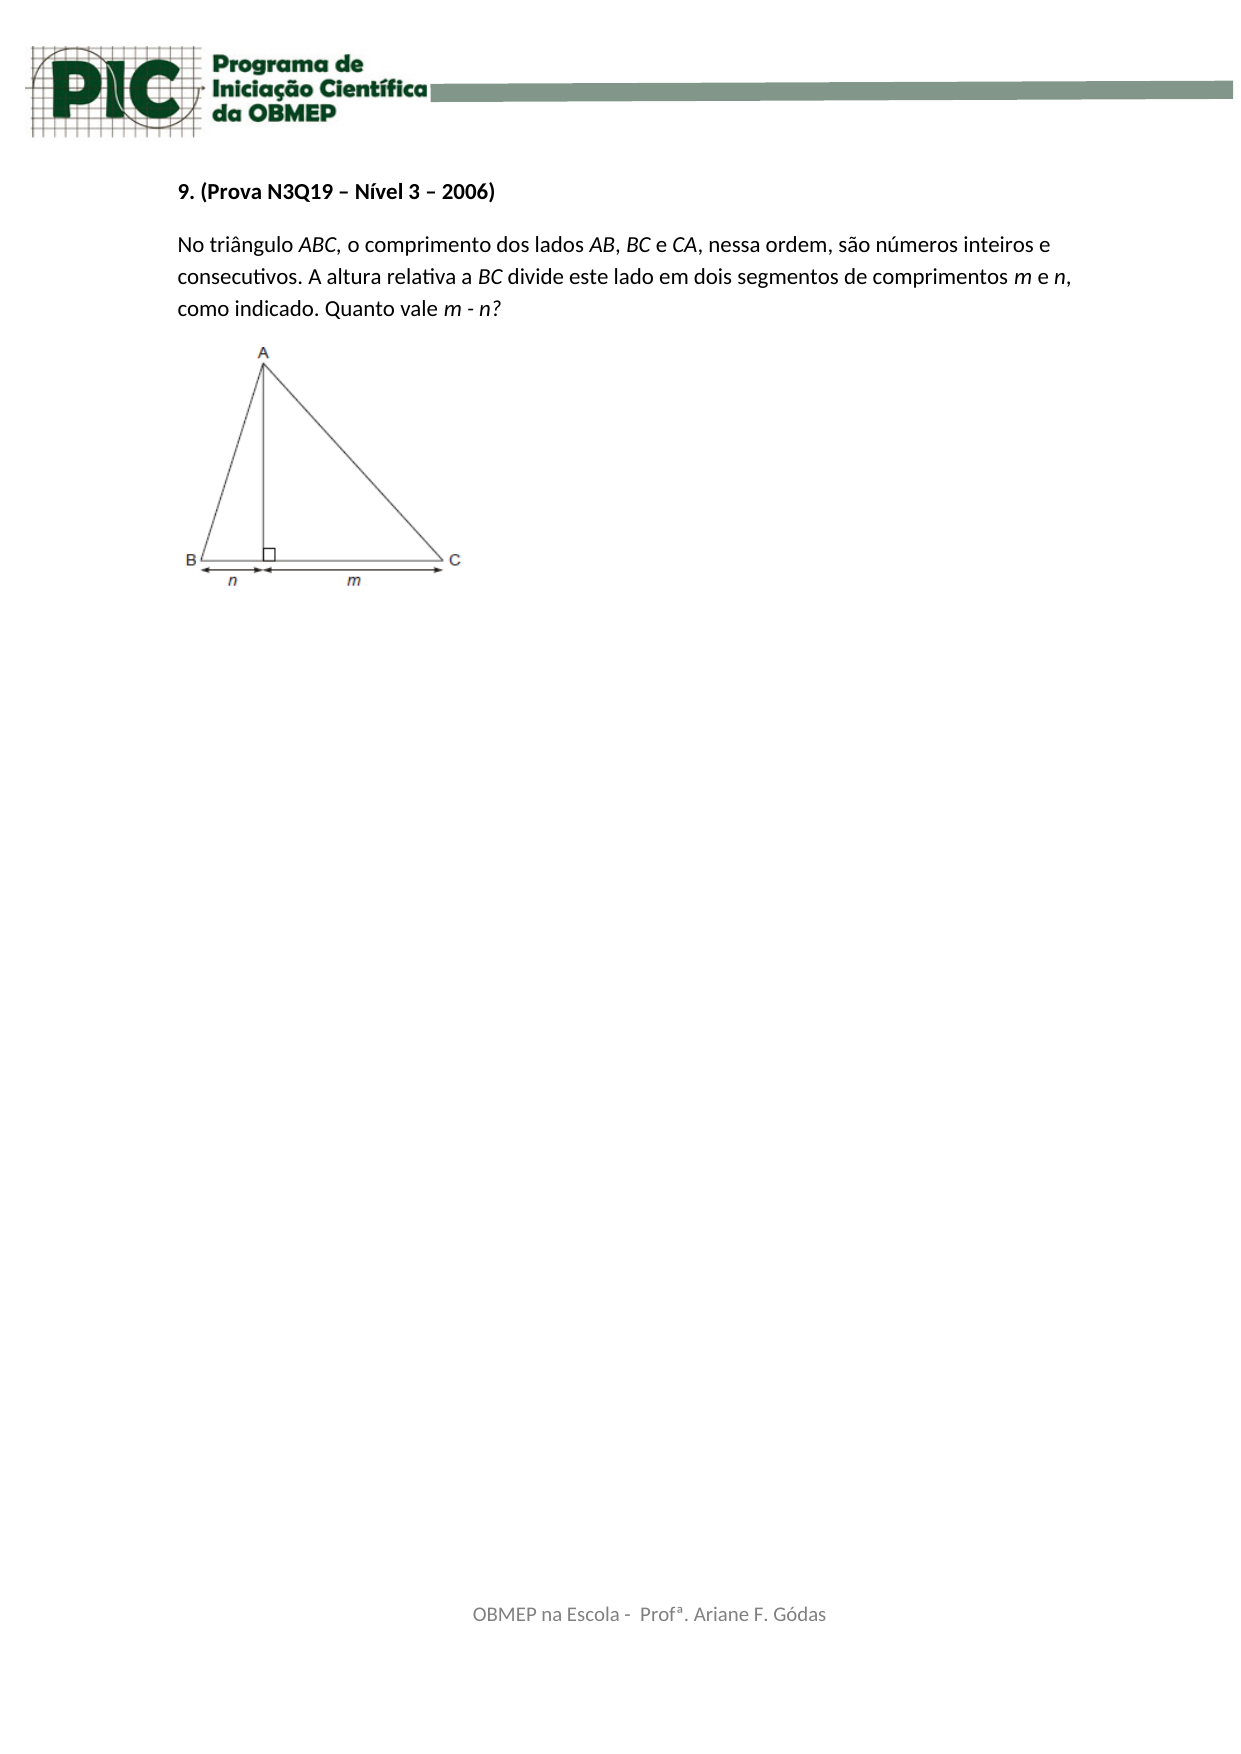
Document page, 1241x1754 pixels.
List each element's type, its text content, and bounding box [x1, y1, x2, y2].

picture [177, 347, 487, 601]
text 9. (Prova N3Q19 – Nível 3 – 2006) [177, 177, 1122, 205]
picture [25, 46, 430, 141]
text No triângulo ABC, o comprimento dos lados AB, BC e CA, nessa ordem, são números inteiros e consecutivos. A altura relativa a BC divide este lado em dois segmentos de comprimentos m e n, como indicado. Quanto vale m - n? [177, 230, 1122, 323]
